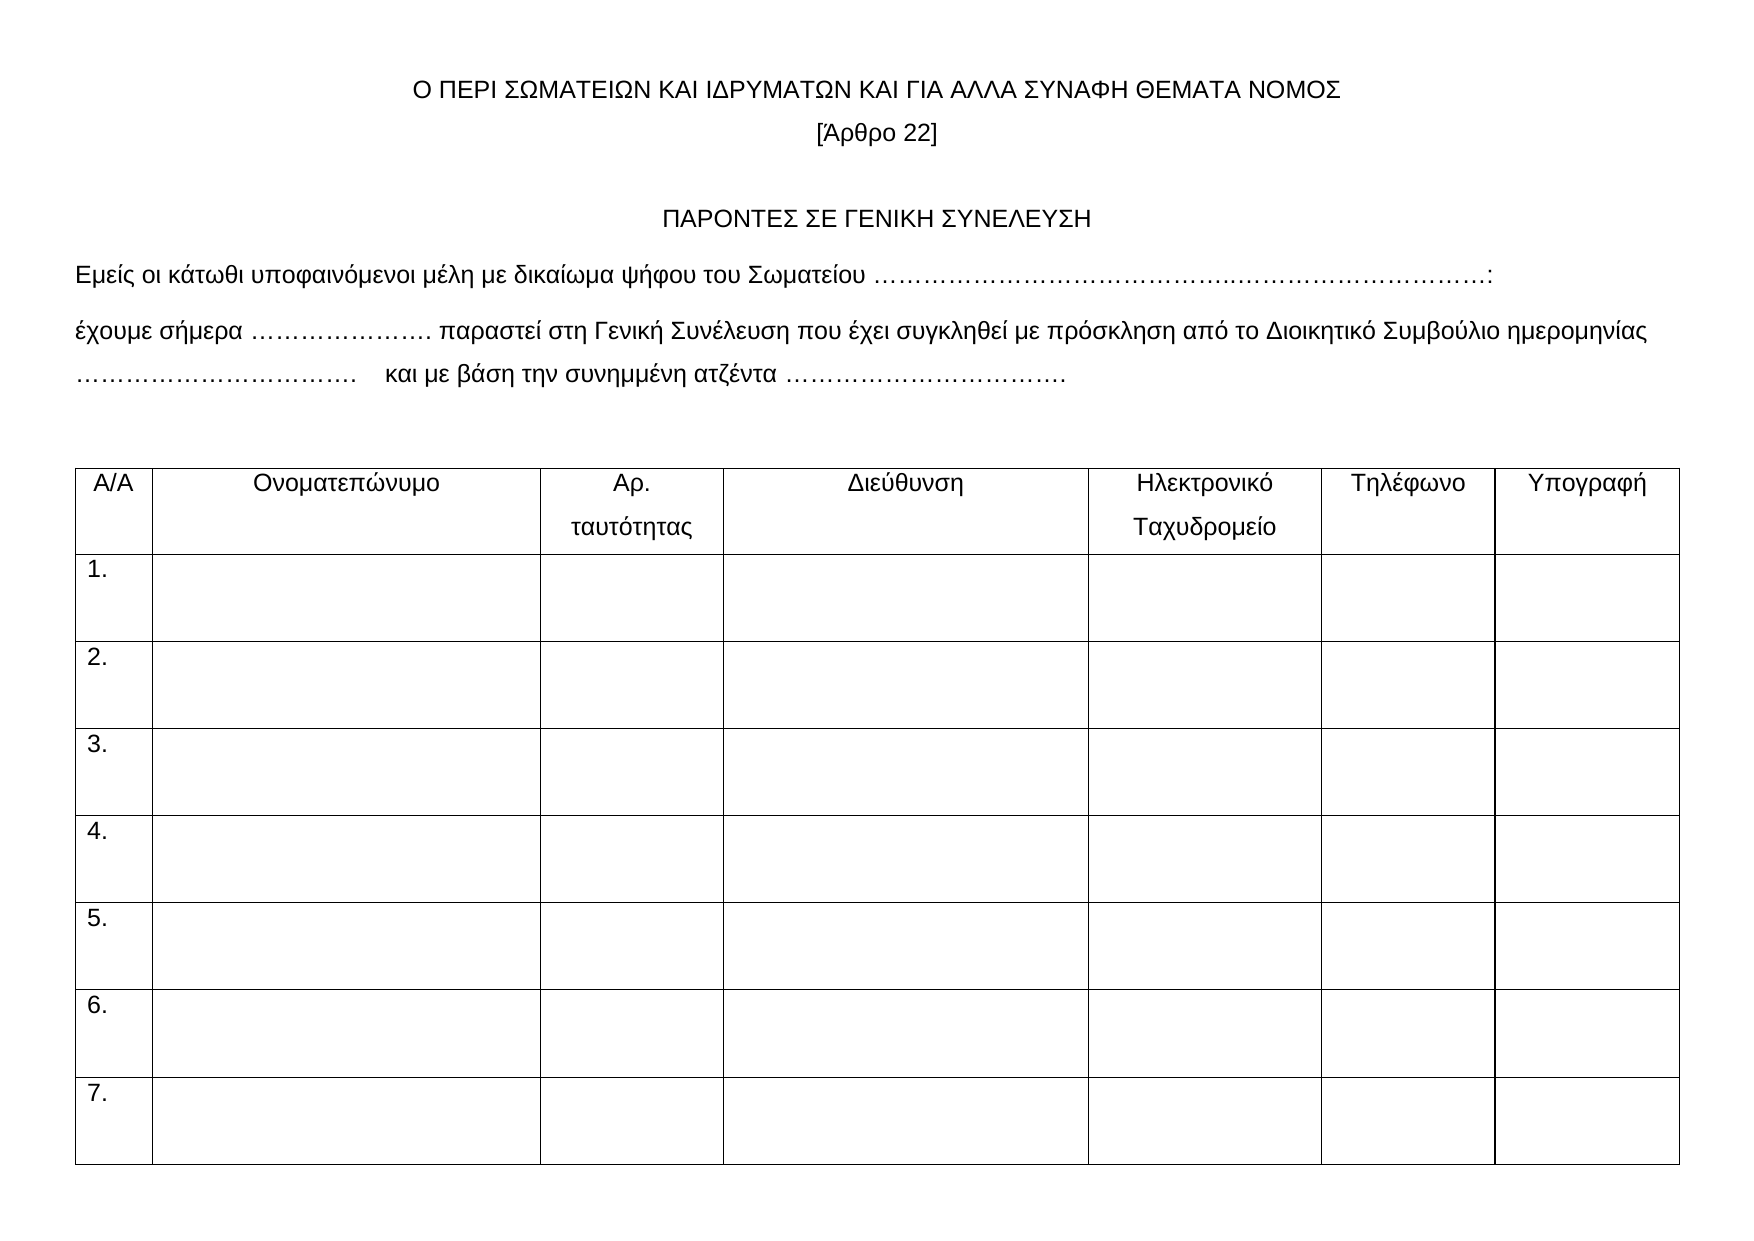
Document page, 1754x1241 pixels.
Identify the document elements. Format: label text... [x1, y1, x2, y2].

table_cell [724, 729, 1088, 815]
text [Άρθρο 22] [75, 118, 1679, 147]
table_cell [76, 903, 152, 989]
table_cell [1322, 642, 1494, 728]
table_cell [1322, 555, 1494, 641]
table_cell [153, 555, 540, 641]
table_header Αρ. ταυτότητας [541, 469, 723, 553]
table_header Υπογραφή [1496, 469, 1679, 553]
table_cell [541, 729, 723, 815]
table_cell [541, 642, 723, 728]
table_cell [724, 816, 1088, 902]
table_cell [153, 990, 540, 1077]
text έχουμε σήμερα παραστεί στη Γενική Συνέλευση που έχει συγκληθεί με πρόσκληση από το Διοικητικό Συμβούλιο ημερομηνίας και με βάση την συνημμένη ατζέντα [75, 316, 1679, 387]
table_cell [153, 642, 540, 728]
table_cell [541, 555, 723, 641]
table_cell [1322, 903, 1494, 989]
table_cell [1496, 729, 1679, 815]
table_cell [541, 816, 723, 902]
table_cell [76, 816, 152, 902]
table_cell [76, 555, 152, 641]
table_cell [1496, 1078, 1679, 1164]
table_cell [724, 1078, 1088, 1164]
table_cell [724, 642, 1088, 728]
table_cell [1496, 816, 1679, 902]
table_cell [76, 642, 152, 728]
table_cell [724, 990, 1088, 1077]
text Ο ΠΕΡΙ ΣΩΜΑΤΕΙΩΝ ΚΑΙ ΙΔΡΥΜΑΤΩΝ ΚΑΙ ΓΙΑ ΑΛΛΑ ΣΥΝΑΦΗ ΘΕΜΑΤΑ ΝΟΜΟΣ [75, 75, 1679, 104]
table_cell [153, 816, 540, 902]
table_cell [1089, 729, 1321, 815]
table_cell [1322, 816, 1494, 902]
table_cell [541, 903, 723, 989]
table_cell [1089, 816, 1321, 902]
table_cell [1496, 642, 1679, 728]
table_cell [724, 903, 1088, 989]
table_header Α/Α [76, 469, 152, 553]
table_cell [1322, 990, 1494, 1077]
table_cell [76, 990, 152, 1077]
table_cell [1089, 555, 1321, 641]
table_header Διεύθυνση [724, 469, 1088, 553]
table_cell [724, 555, 1088, 641]
table_cell [1322, 729, 1494, 815]
table_cell [1496, 990, 1679, 1077]
table_cell [153, 903, 540, 989]
text ΠΑΡΟΝΤΕΣ ΣΕ ΓΕΝΙΚΗ ΣΥΝΕΛΕΥΣΗ [75, 204, 1679, 233]
table_cell [76, 1078, 152, 1164]
table_cell [153, 1078, 540, 1164]
table_cell [1089, 1078, 1321, 1164]
table_cell [1089, 990, 1321, 1077]
table_header Ηλεκτρονικό Ταχυδρομείο [1089, 469, 1321, 553]
table_cell [541, 1078, 723, 1164]
table_cell [153, 729, 540, 815]
table_cell [76, 729, 152, 815]
table_cell [1322, 1078, 1494, 1164]
table_cell [1496, 555, 1679, 641]
table_cell [1496, 903, 1679, 989]
table_header Τηλέφωνο [1322, 469, 1494, 553]
table_cell [541, 990, 723, 1077]
text Εμείς οι κάτωθι υποφαινόμενοι μέλη με δικαίωμα ψήφου του Σωματείου ……………………………………..…………………………: [75, 260, 1679, 289]
table_header Ονοματεπώνυμο [153, 469, 540, 553]
table_cell [1089, 903, 1321, 989]
table_cell [1089, 642, 1321, 728]
